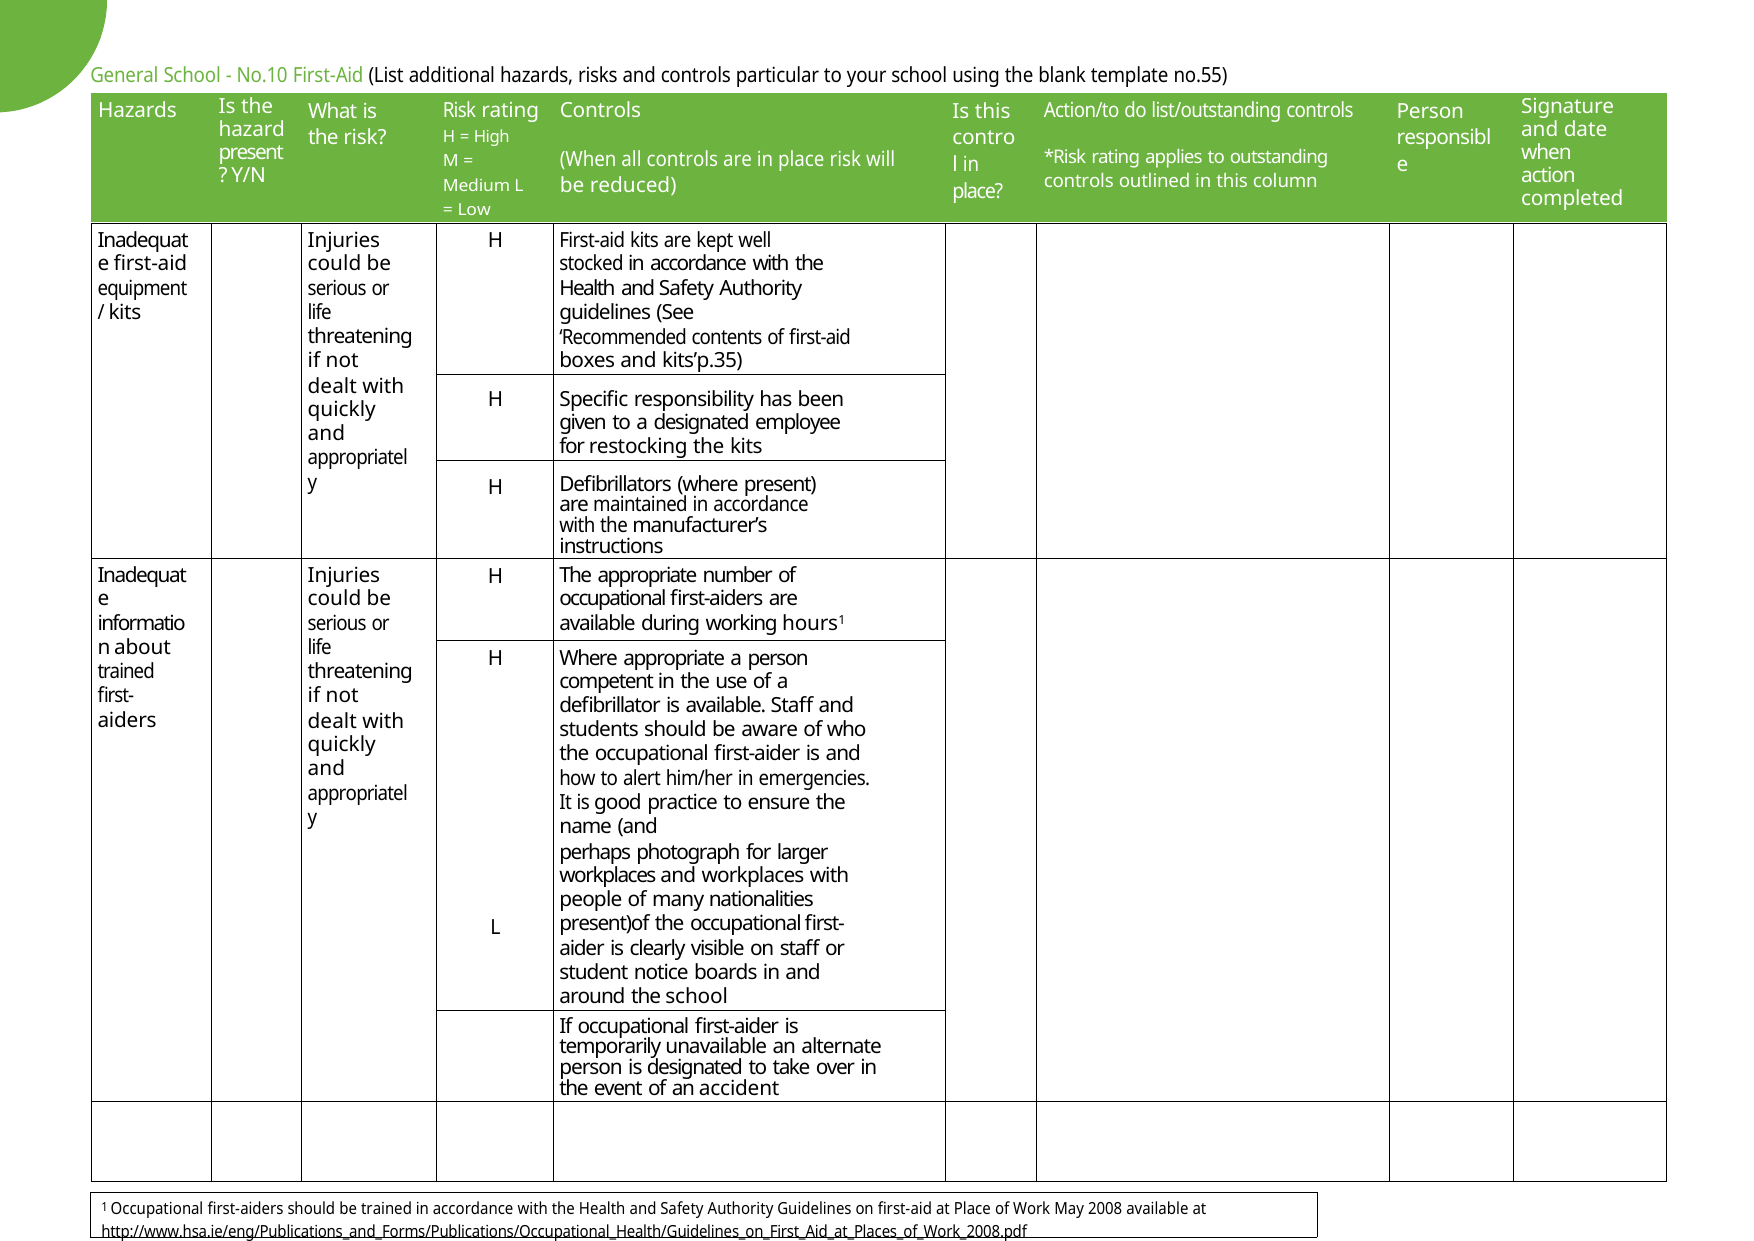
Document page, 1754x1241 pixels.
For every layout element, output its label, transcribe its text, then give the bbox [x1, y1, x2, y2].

table_cell If occupational first-aider is temporarily unavailable an alternate person is designated to take over in the event of an accident [554, 1011, 945, 1101]
table_cell [1037, 224, 1389, 558]
table_cell H [437, 375, 553, 459]
table_header Is this control in place? [945, 93, 1037, 222]
table_header Controls (When all controls are in place risk will be reduced) [553, 93, 945, 222]
table_cell H [437, 559, 553, 640]
table_header Hazards [91, 93, 212, 222]
table_cell First-aid kits are kept well stocked in accordance with the Health and Safety Authority guidelines (See ‘Recommended contents of first-aid boxes and kits’p.35) [554, 224, 945, 374]
table_cell [946, 1102, 1036, 1181]
table_cell H [437, 224, 553, 374]
table_cell [92, 1102, 211, 1181]
table_cell [437, 1102, 553, 1181]
table_header What is the risk? [302, 93, 436, 222]
table_cell [437, 1011, 553, 1101]
table_cell H [437, 461, 553, 558]
table_header Is the hazard present? Y/N [212, 93, 302, 222]
table_cell [212, 1102, 301, 1181]
table_cell [1390, 1102, 1513, 1181]
table_cell [1037, 559, 1389, 1101]
table_cell Injuries could be serious or life threatening if not dealt with quickly and appropriately [302, 559, 436, 1101]
table_cell Inadequate first-aid equipment/ kits [92, 224, 211, 558]
table_cell H L [437, 641, 553, 1010]
table_cell [212, 224, 301, 558]
table_cell The appropriate number of occupational first-aiders are available during working hours1 [554, 559, 945, 640]
table_header Person responsible [1390, 93, 1514, 222]
table_cell Injuries could be serious or life threatening if not dealt with quickly and appropriately [302, 224, 436, 558]
table_cell Defibrillators (where present) are maintained in accordance with the manufacturer’s instructions [554, 461, 945, 558]
table_cell [302, 1102, 436, 1181]
table_cell [946, 559, 1036, 1101]
table_header Risk rating H = High M = Medium L = Low [436, 93, 553, 222]
table_cell [946, 224, 1036, 558]
table_cell Inadequate information about trained first- aiders [92, 559, 211, 1101]
table_header Action/to do list/outstanding controls *Risk rating applies to outstanding controls outlined in this column [1037, 93, 1390, 222]
table_cell [1514, 559, 1666, 1101]
table_cell [1037, 1102, 1389, 1181]
table_cell Specific responsibility has been given to a designated employee for restocking the kits [554, 375, 945, 459]
table_cell [1514, 224, 1666, 558]
table_cell [1390, 224, 1513, 558]
table_cell [212, 559, 301, 1101]
table_header Signature and date when action completed [1514, 93, 1667, 222]
table_cell [1514, 1102, 1666, 1181]
table_cell [554, 1102, 945, 1181]
table_cell Where appropriate a person competent in the use of a defibrillator is available. Staff and students should be aware of who the occupational first-aider is and how to alert him/her in emergencies. It is good practice to ensure the name (and perhaps photograph for larger workplaces and workplaces with people of many nationalities present)of the occupational first-aider is clearly visible on staff or student notice boards in and around the school [554, 641, 945, 1010]
text General School - No.10 First-Aid (List additional hazards, risks and controls particular to your school using the blank template no.55) [90, 61, 1679, 89]
table_cell [1390, 559, 1513, 1101]
